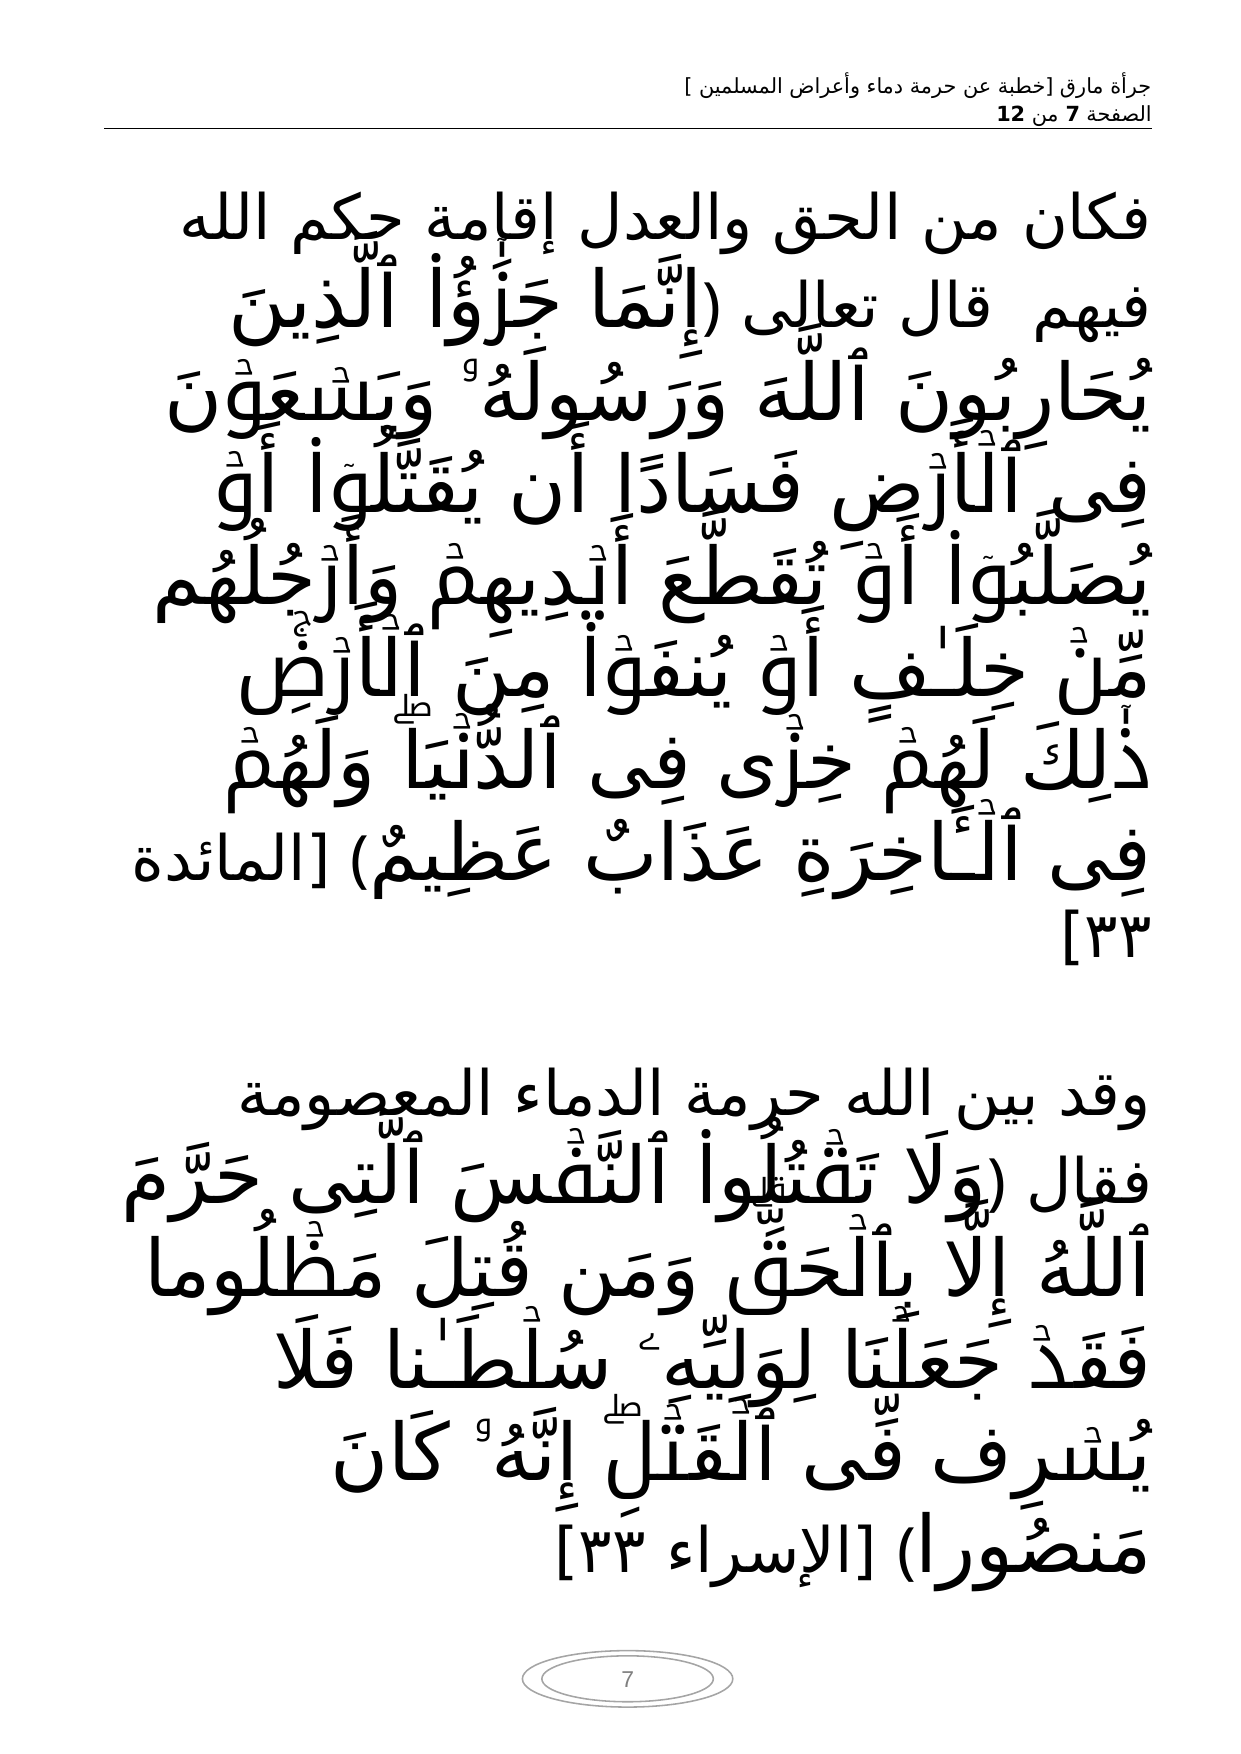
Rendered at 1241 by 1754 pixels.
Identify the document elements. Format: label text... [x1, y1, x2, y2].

text وقد بين الله حرمة الدماء المعصومة فقال ﴿وَلَا تَقۡتُلُوا۟ ٱلنَّفۡسَ ٱلَّتِی حَرَّمَ ٱللَّهُ إِلَّا بِٱلۡحَقِّۗ وَمَن قُتِلَ مَظۡلُوما فَقَدۡ جَعَلۡنَا لِوَلِیِّهِۦ سُلۡطَـٰنا فَلَا یُسۡرِف فِّی ٱلۡقَتۡلِۖ إِنَّهُۥ كَانَ مَنصُورا﴾ [الإسراء ٣٣] [103, 1057, 1152, 1591]
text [103, 181, 1152, 972]
